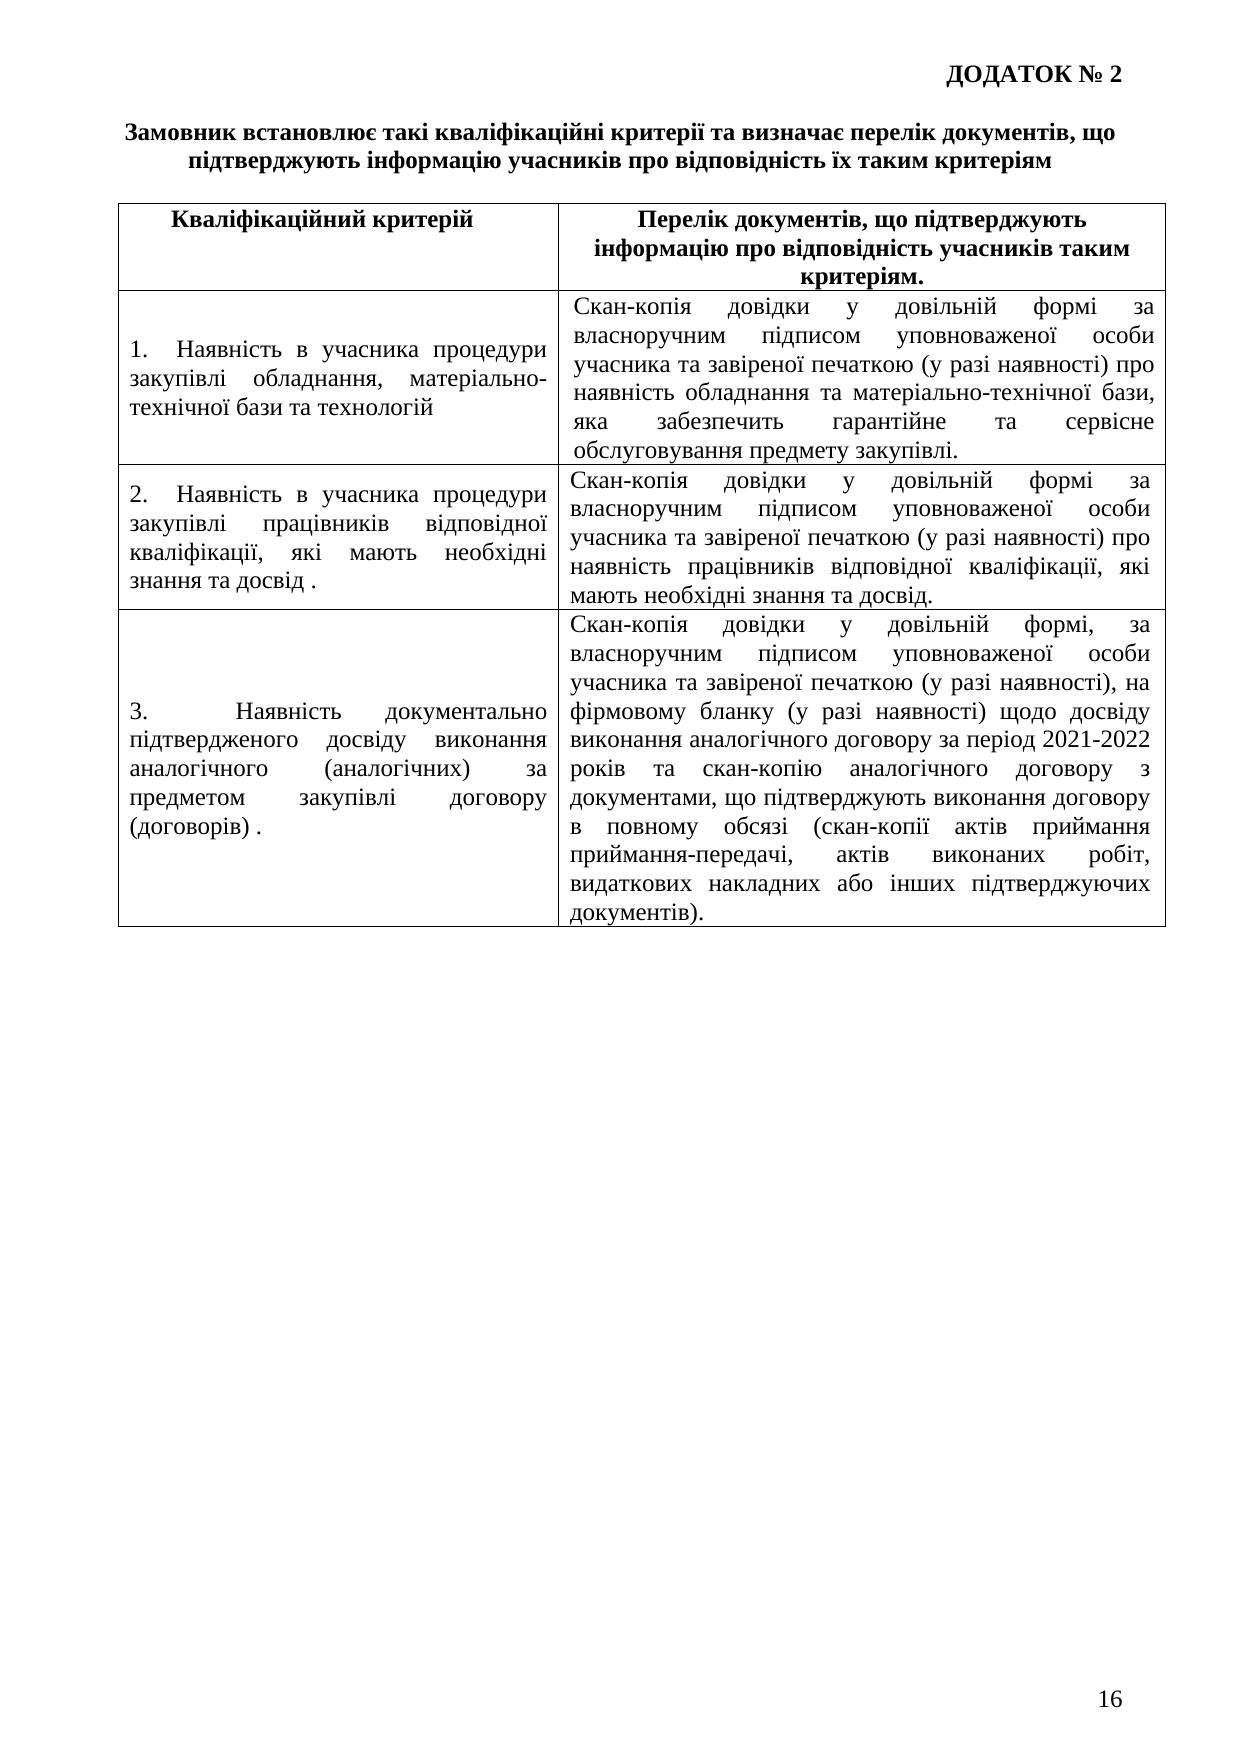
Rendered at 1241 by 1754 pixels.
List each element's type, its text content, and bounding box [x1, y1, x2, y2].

table_cell Скан-копія довідки у довільній формі, за власноручним підписом уповноваженої особи учасника та завіреної печаткою (у разі наявності), на фірмовому бланку (у разі наявності) щодо досвіду виконання аналогічного договору за період 2021-2022 років та скан-копію аналогічного договору з документами, що підтверджують виконання договору в повному обсязі (скан-копії актів приймання приймання-передачі, актів виконаних робіт, видаткових накладних або інших підтверджуючих документів). [559, 610, 1165, 926]
text Замовник встановлює такі кваліфікаційні критерії та визначає перелік документів, що підтверджують інформацію учасників про відповідність їх таким критеріям [118, 117, 1122, 174]
table_cell Скан-копія довідки у довільній формі за власноручним підписом уповноваженої особи учасника та завіреної печаткою (у разі наявності) про наявність обладнання та матеріально-технічної бази, яка забезпечить гарантійне та сервісне обслуговування предмету закупівлі. [559, 291, 1165, 464]
table_cell 2. Наявність в учасника процедури закупівлі працівників відповідної кваліфікації, які мають необхідні знання та досвід . [119, 465, 558, 608]
table_cell 1. Наявність в учасника процедури закупівлі обладнання, матеріально-технічної бази та технологій [119, 291, 558, 464]
table_header Кваліфікаційний критерій [119, 204, 558, 290]
text ДОДАТОК № 2 [118, 59, 1122, 88]
table_cell Скан-копія довідки у довільній формі за власноручним підписом уповноваженої особи учасника та завіреної печаткою (у разі наявності) про наявність працівників відповідної кваліфікації, які мають необхідні знання та досвід. [559, 465, 1165, 608]
table_header Перелік документів, що підтверджують інформацію про відповідність учасників таким критеріям. [559, 204, 1165, 290]
table_cell 3. Наявність документально підтвердженого досвіду виконання аналогічного (аналогічних) за предметом закупівлі договору (договорів) . [119, 610, 558, 926]
